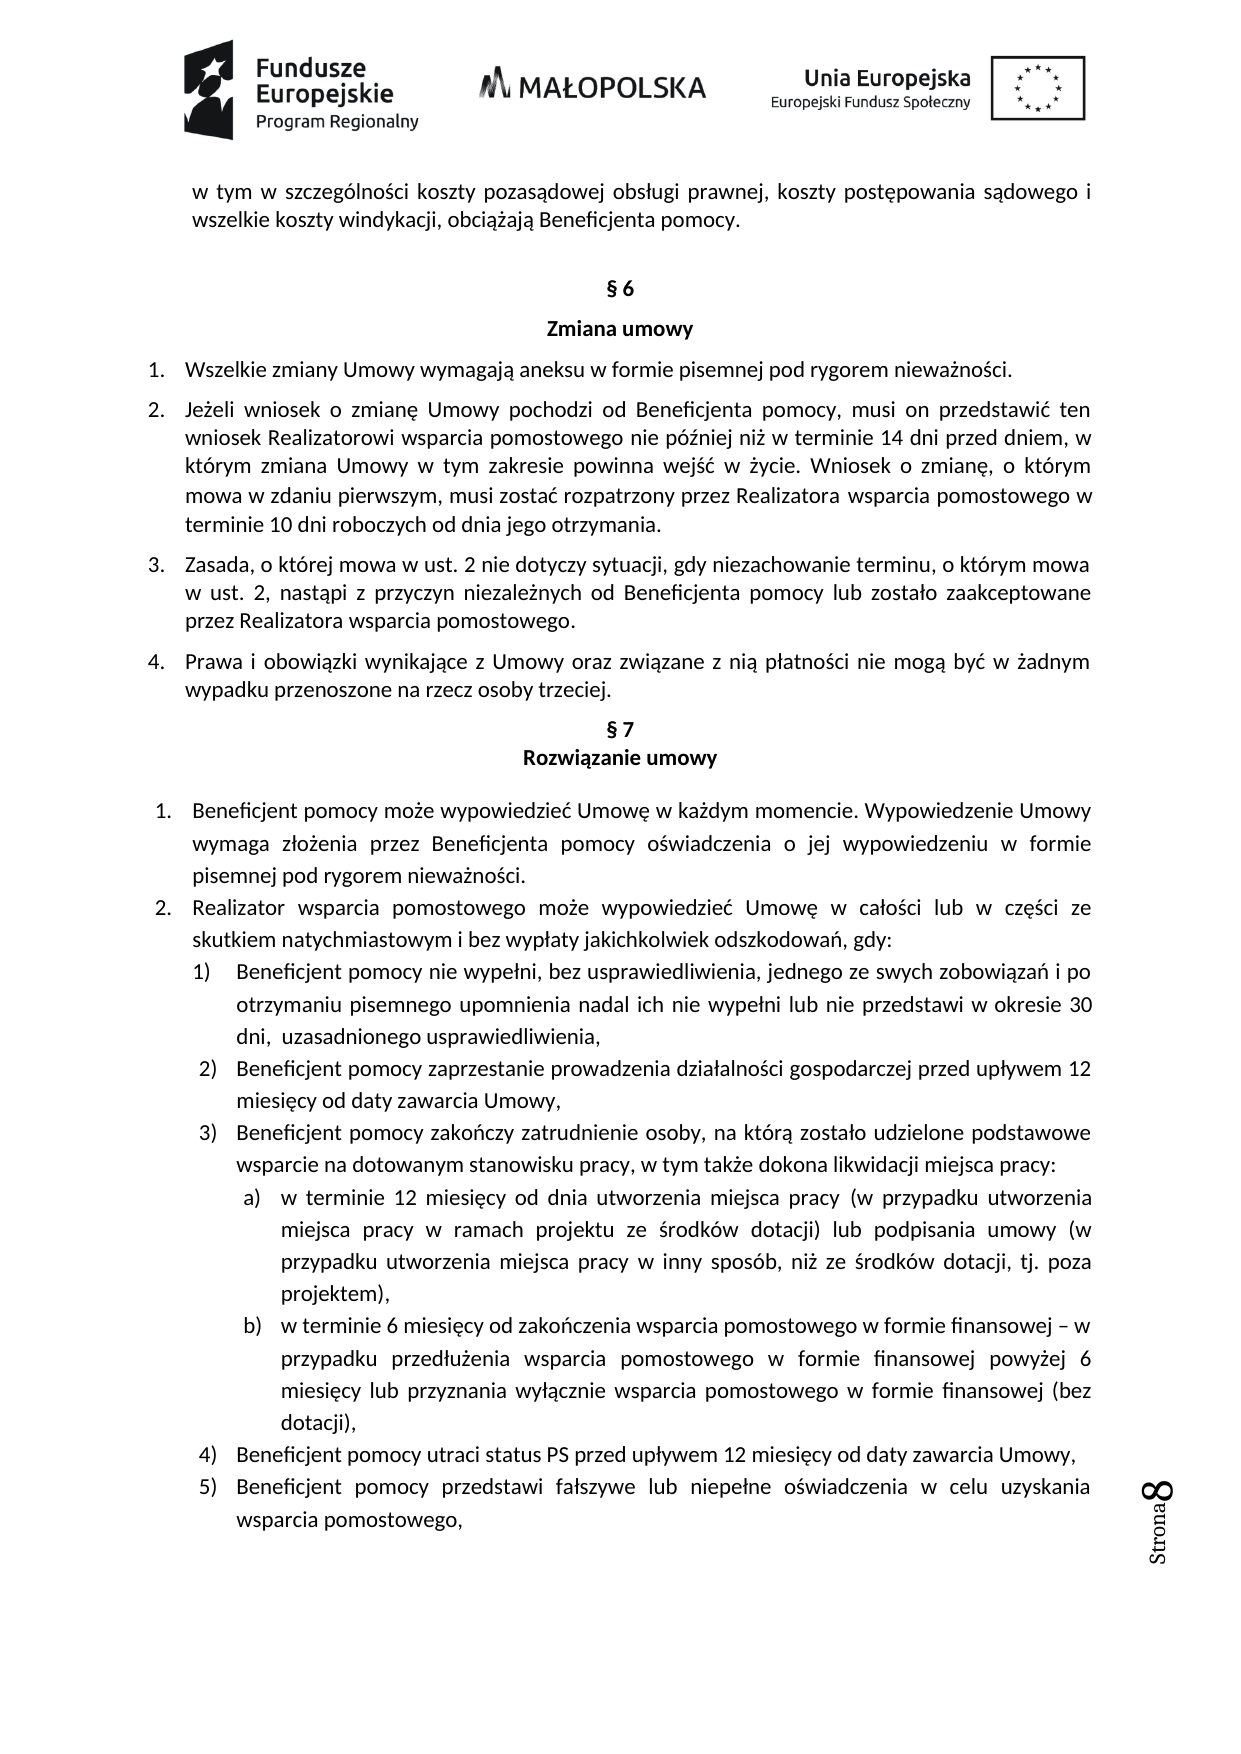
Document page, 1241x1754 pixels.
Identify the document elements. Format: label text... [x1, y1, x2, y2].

list Beneficjent pomocy przedstawi fałszywe lub niepełne oświadczenia w celu uzyskania wsparcia pomostowego, [199, 1472, 1093, 1533]
list Jeżeli wniosek o zmianę Umowy pochodzi od Beneficjenta pomocy, musi on przedstawić ten wniosek Realizatorowi wsparcia pomostowego nie później niż w terminie 14 dni przed dniem, w którym zmiana Umowy w tym zakresie powinna wejść w życie. Wniosek o zmianę, o którym mowa w zdaniu pierwszym, musi zostać rozpatrzony przez Realizatora wsparcia pomostowego w terminie 10 dni roboczych od dnia jego otrzymania. [148, 395, 1093, 538]
text § 6 [148, 274, 1093, 302]
text Rozwiązanie umowy [148, 743, 1093, 772]
list Beneficjent pomocy nie wypełni, bez usprawiedliwienia, jednego ze swych zobowiązań i po otrzymaniu pisemnego upomnienia nadal ich nie wypełni lub nie przedstawi w okresie 30 dni, uzasadnionego usprawiedliwienia, [192, 957, 1093, 1050]
list w terminie 6 miesięcy od zakończenia wsparcia pomostowego w formie finansowej – w przypadku przedłużenia wsparcia pomostowego w formie finansowej powyżej 6 miesięcy lub przyznania wyłącznie wsparcia pomostowego w formie finansowej (bez dotacji), [243, 1312, 1093, 1436]
list Beneficjent pomocy zakończy zatrudnienie osoby, na którą zostało udzielone podstawowe wsparcie na dotowanym stanowisku pracy, w tym także dokona likwidacji miejsca pracy: [199, 1118, 1093, 1179]
text § 7 [148, 716, 1093, 743]
list Prawa i obowiązki wynikające z Umowy oraz związane z nią płatności nie mogą być w żadnym wypadku przenoszone na rzecz osoby trzeciej. [148, 647, 1093, 703]
list Zasada, o której mowa w ust. 2 nie dotyczy sytuacji, gdy niezachowanie terminu, o którym mowa w ust. 2, nastąpi z przyczyn niezależnych od Beneficjenta pomocy lub zostało zaakceptowane przez Realizatora wsparcia pomostowego. [148, 550, 1093, 634]
list Beneficjent pomocy utraci status PS przed upływem 12 miesięcy od daty zawarcia Umowy, [199, 1440, 1093, 1468]
list Beneficjent pomocy może wypowiedzieć Umowę w każdym momencie. Wypowiedzenie Umowy wymaga złożenia przez Beneficjenta pomocy oświadczenia o jej wypowiedzeniu w formie pisemnej pod rygorem nieważności. [154, 797, 1093, 889]
text Zmiana umowy [148, 314, 1093, 342]
list Realizator wsparcia pomostowego może wypowiedzieć Umowę w całości lub w części ze skutkiem natychmiastowym i bez wypłaty jakichkolwiek odszkodowań, gdy: [154, 893, 1093, 953]
list w terminie 12 miesięcy od dnia utworzenia miejsca pracy (w przypadku utworzenia miejsca pracy w ramach projektu ze środków dotacji) lub podpisania umowy (w przypadku utworzenia miejsca pracy w inny sposób, niż ze środków dotacji, tj. poza projektem), [243, 1183, 1093, 1307]
list Wszelkie zmiany Umowy wymagają aneksu w formie pisemnej pod rygorem nieważności. [148, 355, 1093, 383]
list Beneficjent pomocy zaprzestanie prowadzenia działalności gospodarczej przed upływem 12 miesięcy od daty zawarcia Umowy, [199, 1054, 1093, 1114]
picture [160, 15, 1106, 164]
